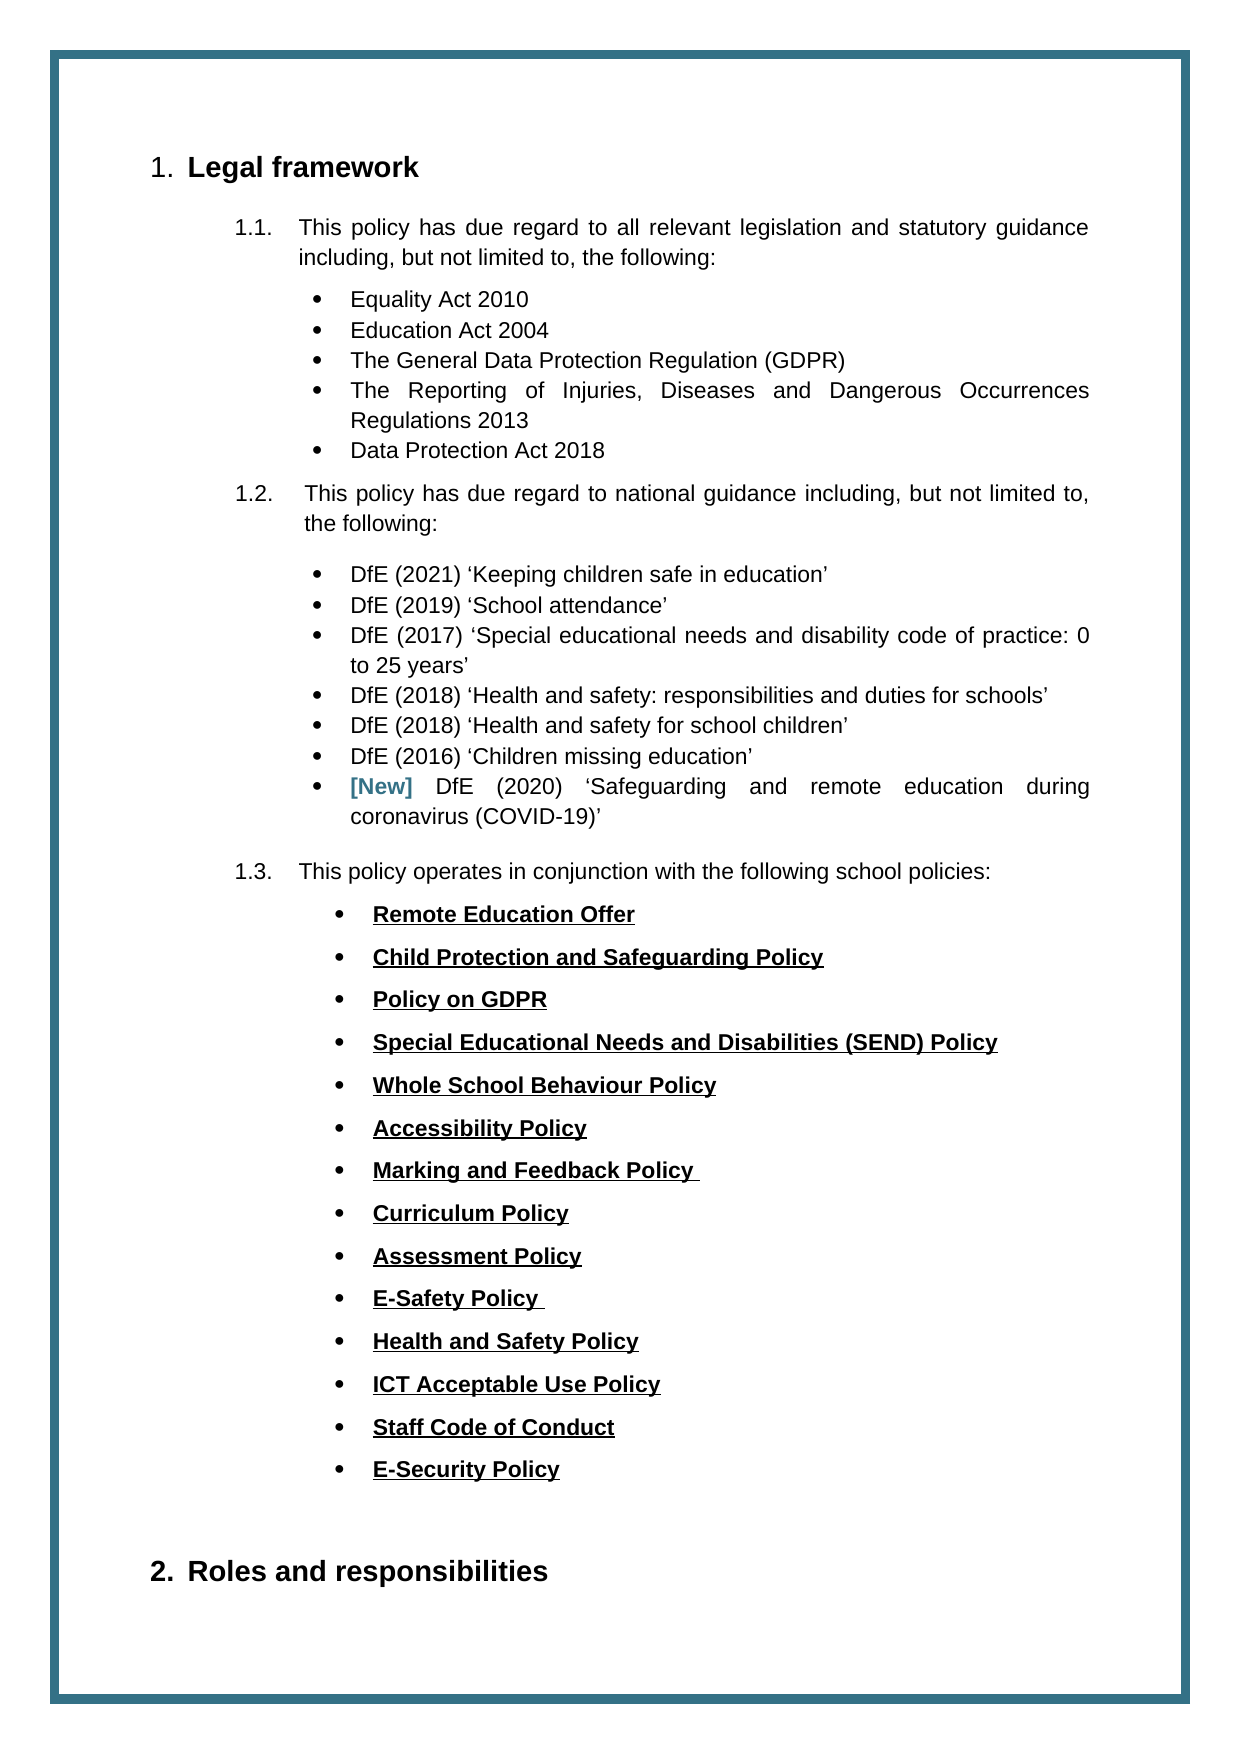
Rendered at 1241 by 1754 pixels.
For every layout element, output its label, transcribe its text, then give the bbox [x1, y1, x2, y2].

text The General Data Protection Regulation (GDPR) [313, 347, 1090, 373]
text DfE (2021) ‘Keeping children safe in education’ [313, 561, 1090, 588]
text ICT Acceptable Use Policy [335, 1371, 1090, 1397]
text DfE (2017) ‘Special educational needs and disability code of practice: 0 to 25 years’ [313, 622, 1090, 678]
text E-Safety Policy [335, 1285, 1090, 1312]
text This policy operates in conjunction with the following school policies: [253, 858, 1090, 885]
text E-Security Policy [335, 1456, 1090, 1483]
text Policy on GDPR [335, 986, 1090, 1013]
text Assessment Policy [335, 1243, 1090, 1269]
text [New] DfE (2020) ‘Safeguarding and remote education during coronavirus (COVID-19)’ [313, 773, 1090, 829]
text Special Educational Needs and Disabilities (SEND) Policy [335, 1029, 1090, 1056]
list This policy has due regard to national guidance including, but not limited to, the following: [254, 480, 1090, 537]
text The Reporting of Injuries, Diseases and Dangerous Occurrences Regulations 2013 [313, 377, 1090, 434]
text Education Act 2004 [313, 317, 1090, 343]
text Remote Education Offer [335, 901, 1090, 927]
text DfE (2016) ‘Children missing education’ [313, 743, 1090, 769]
text Data Protection Act 2018 [313, 437, 1090, 464]
text DfE (2018) ‘Health and safety for school children’ [313, 712, 1090, 739]
text Whole School Behaviour Policy [335, 1072, 1090, 1098]
text This policy has due regard to all relevant legislation and statutory guidance including, but not limited to, the following: [253, 213, 1090, 270]
text Accessibility Policy [335, 1114, 1090, 1141]
text Child Protection and Safeguarding Policy [335, 944, 1090, 970]
text Health and Safety Policy [335, 1328, 1090, 1354]
text Marking and Feedback Policy [335, 1157, 1090, 1184]
text DfE (2019) ‘School attendance’ [313, 592, 1090, 618]
text Equality Act 2010 [313, 286, 1090, 313]
subtitle Legal framework [150, 150, 1090, 183]
text DfE (2018) ‘Health and safety: responsibilities and duties for schools’ [313, 682, 1090, 709]
subtitle Roles and responsibilities [150, 1554, 1090, 1588]
text Curriculum Policy [335, 1200, 1090, 1226]
text Staff Code of Conduct [335, 1413, 1090, 1440]
